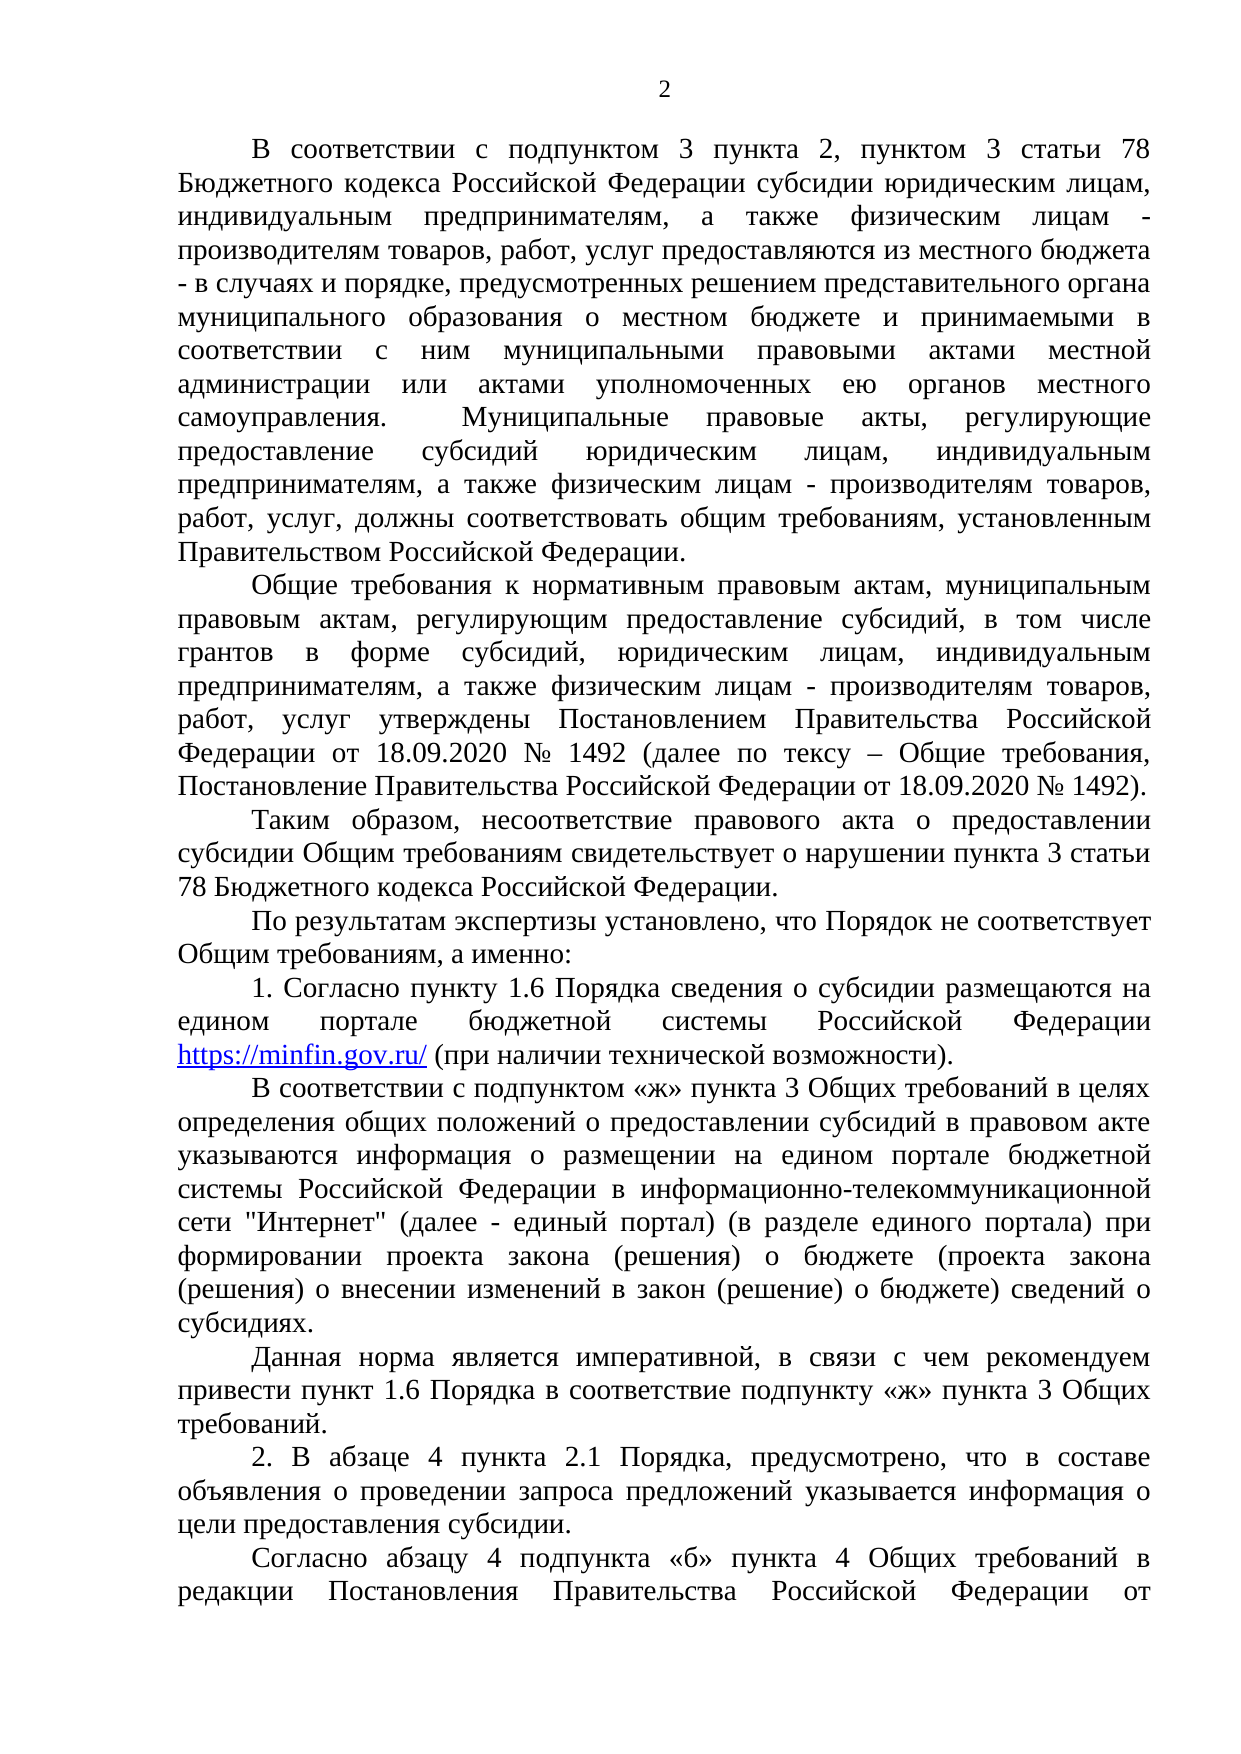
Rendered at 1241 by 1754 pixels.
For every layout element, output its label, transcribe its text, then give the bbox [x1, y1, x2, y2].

text Данная норма является императивной, в связи с чем рекомендуем привести пункт 1.6 Порядка в соответствие подпункту «ж» пункта 3 Общих требований. [177, 1339, 1152, 1439]
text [177, 1540, 1152, 1607]
text Общие требования к нормативным правовым актам, муниципальным правовым актам, регулирующим предоставление субсидий, в том числе грантов в форме субсидий, юридическим лицам, индивидуальным предпринимателям, а также физическим лицам - производителям товаров, работ, услуг утверждены Постановлением Правительства Российской Федерации от 18.09.2020 № 1492 (далее по тексу – Общие требования, Постановление Правительства Российской Федерации от 18.09.2020 № 1492). [177, 567, 1152, 802]
text Таким образом, несоответствие правового акта о предоставлении субсидии Общим требованиям свидетельствует о нарушении пункта 3 статьи 78 Бюджетного кодекса Российской Федерации. [177, 802, 1152, 903]
text 2. В абзаце 4 пункта 2.1 Порядка, предусмотрено, что в составе объявления о проведении запроса предложений указывается информация о цели предоставления субсидии. [177, 1439, 1152, 1540]
text В соответствии с подпунктом «ж» пункта 3 Общих требований в целях определения общих положений о предоставлении субсидий в правовом акте указываются информация о размещении на едином портале бюджетной системы Российской Федерации в информационно-телекоммуникационной сети "Интернет" (далее - единый портал) (в разделе единого портала) при формировании проекта закона (решения) о бюджете (проекта закона (решения) о внесении изменений в закон (решение) о бюджете) сведений о субсидиях. [177, 1070, 1152, 1339]
text 1. Согласно пункту 1.6 Порядка сведения о субсидии размещаются на едином портале бюджетной системы Российской Федерации https://minfin.gov.ru/ (при наличии технической возможности). [177, 970, 1152, 1070]
text В соответствии с подпунктом 3 пункта 2, пунктом 3 статьи 78 Бюджетного кодекса Российской Федерации субсидии юридическим лицам, индивидуальным предпринимателям, а также физическим лицам - производителям товаров, работ, услуг предоставляются из местного бюджета - в случаях и порядке, предусмотренных решением представительного органа муниципального образования о местном бюджете и принимаемыми в соответствии с ним муниципальными правовыми актами местной администрации или актами уполномоченных ею органов местного самоуправления. Муниципальные правовые акты, регулирующие предоставление субсидий юридическим лицам, индивидуальным предпринимателям, а также физическим лицам - производителям товаров, работ, услуг, должны соответствовать общим требованиям, установленным Правительством Российской Федерации. [177, 131, 1152, 567]
text По результатам экспертизы установлено, что Порядок не соответствует Общим требованиям, а именно: [177, 903, 1152, 970]
